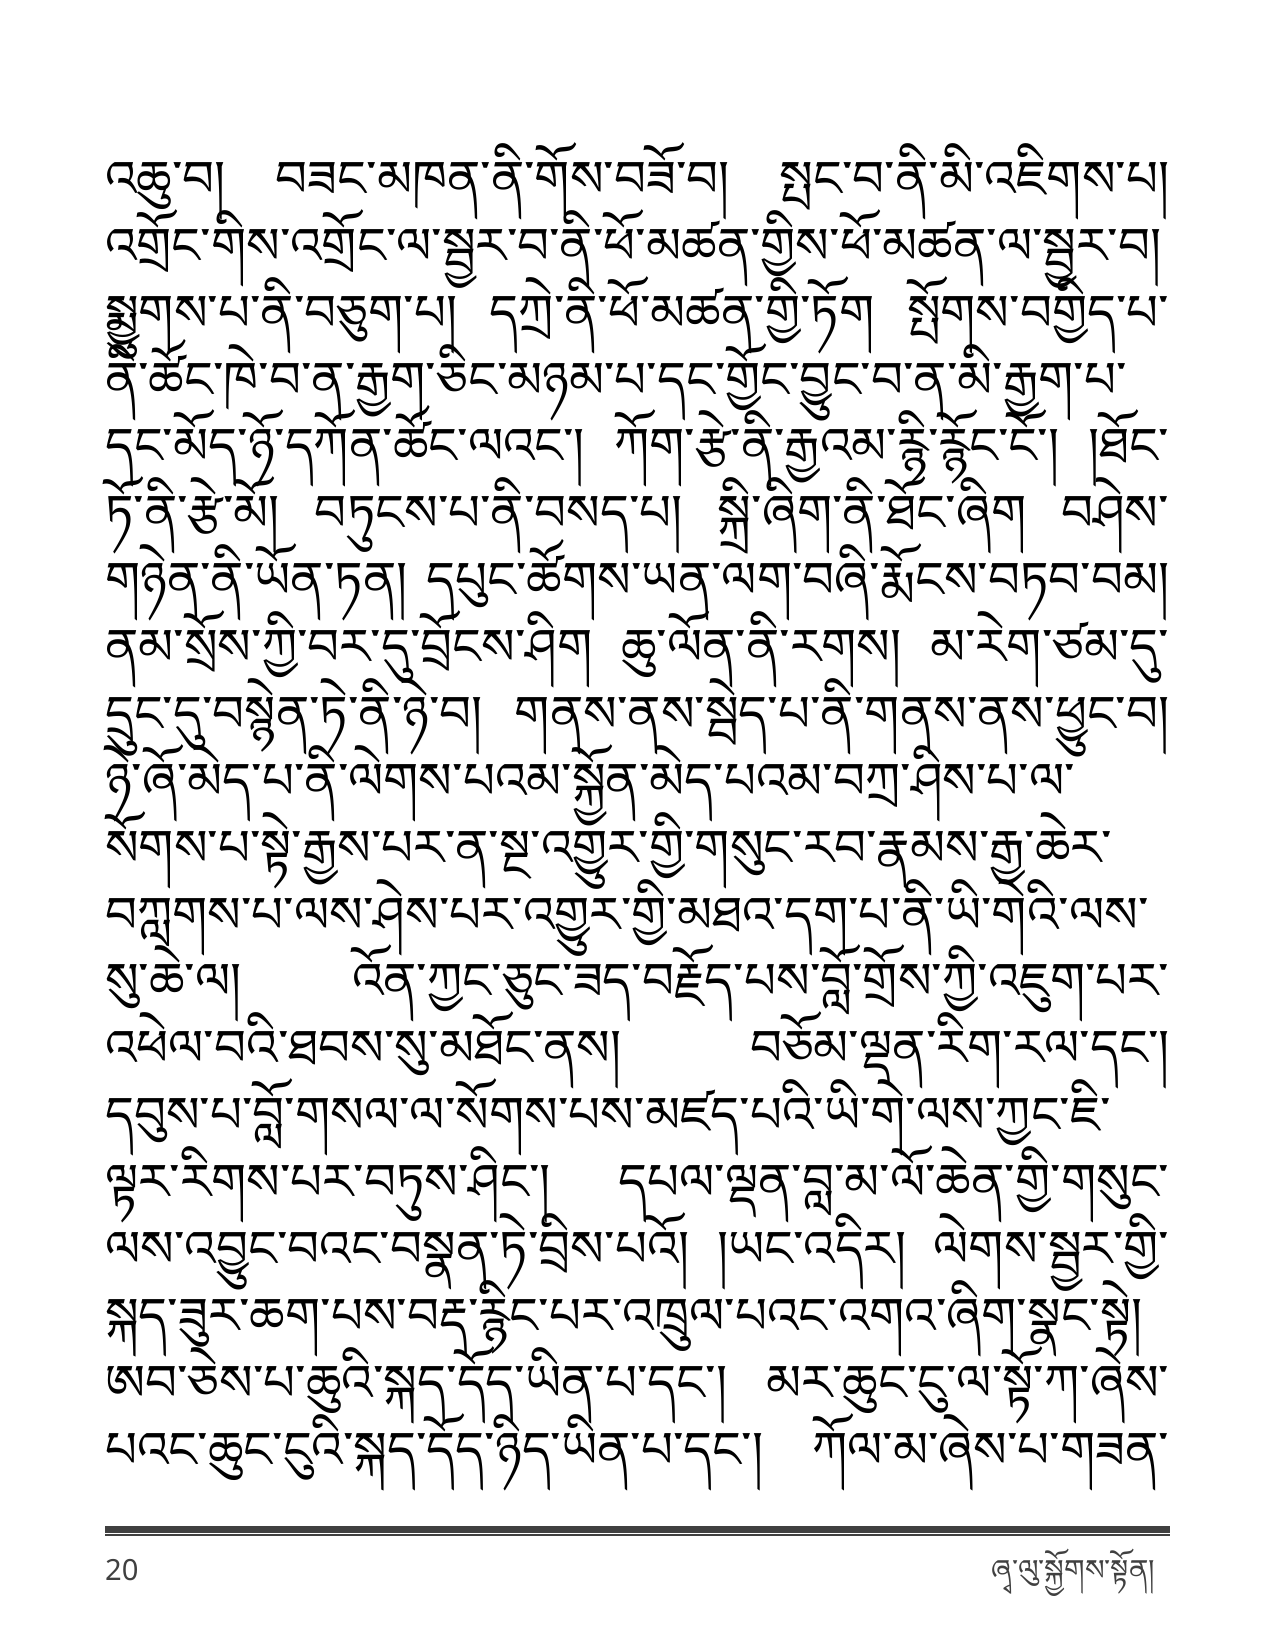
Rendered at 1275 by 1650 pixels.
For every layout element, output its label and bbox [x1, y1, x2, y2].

text [105, 150, 1170, 1479]
